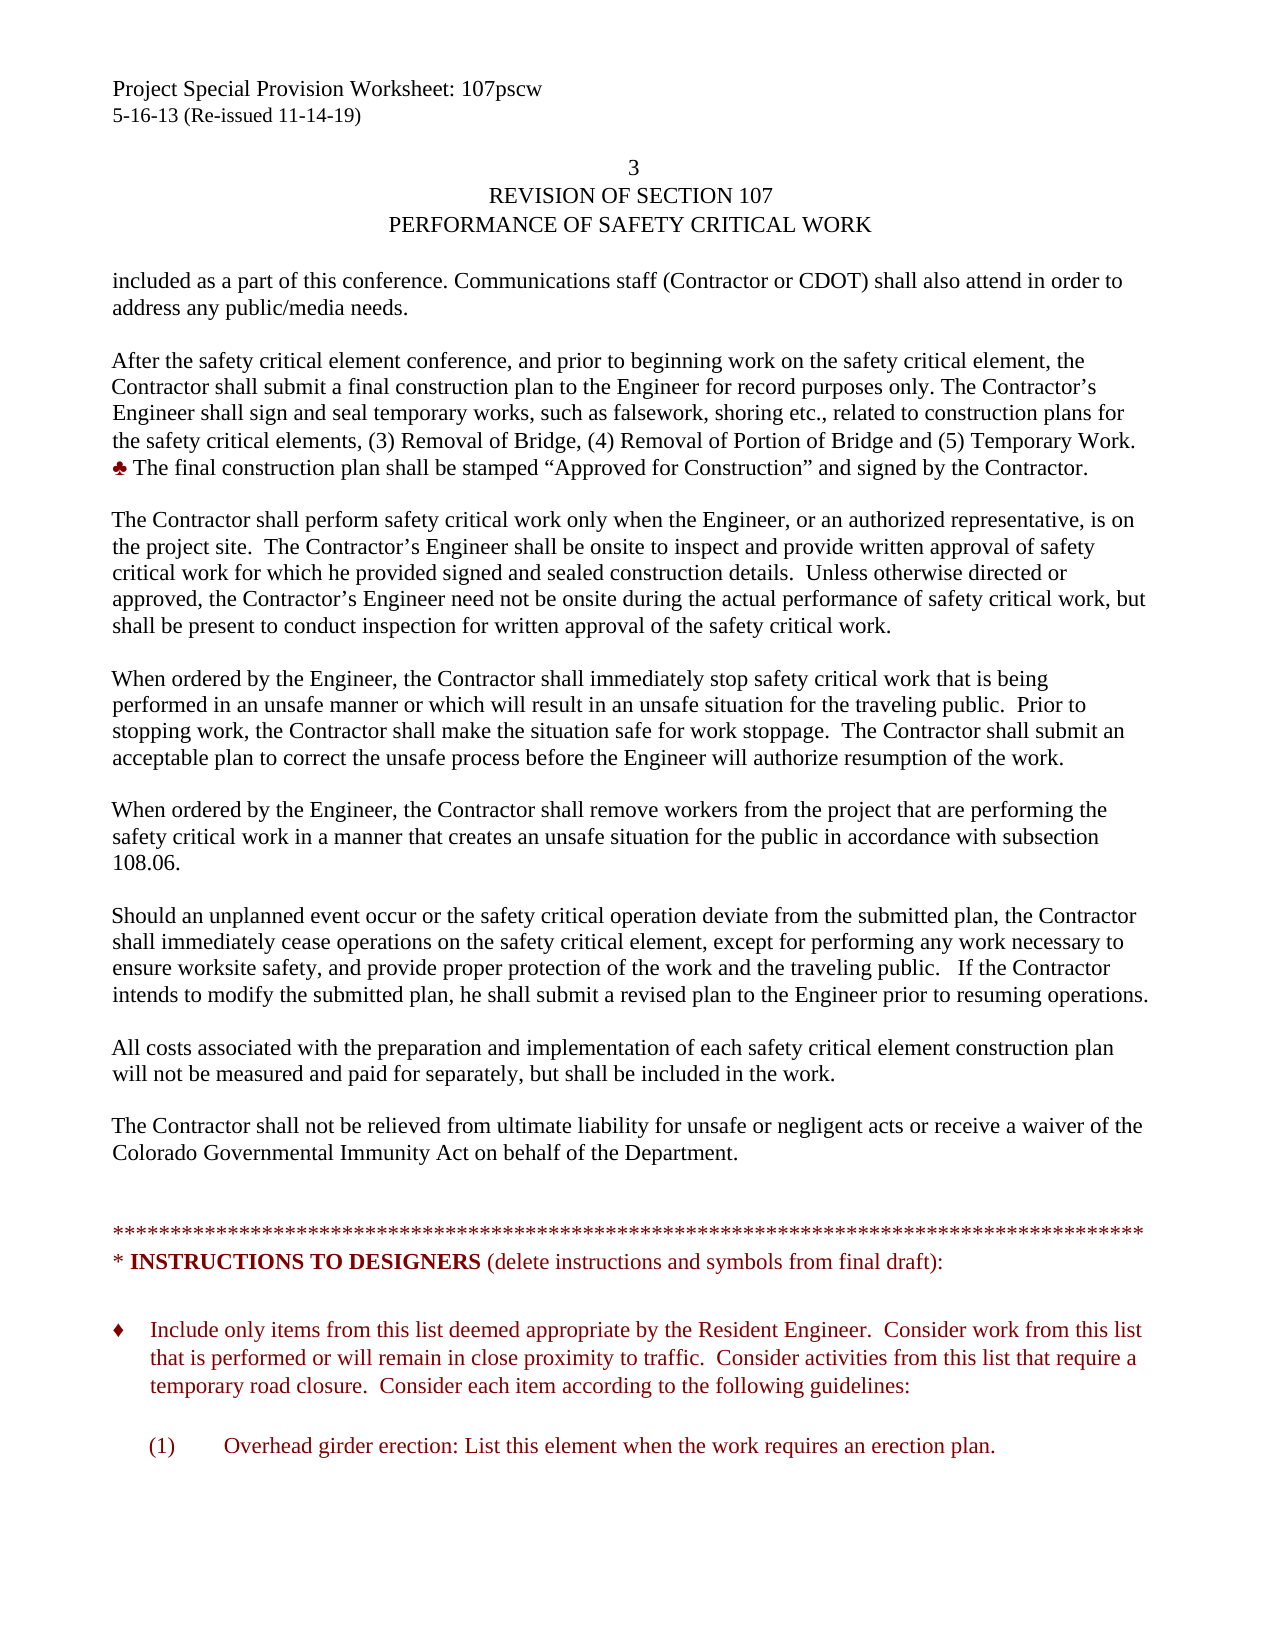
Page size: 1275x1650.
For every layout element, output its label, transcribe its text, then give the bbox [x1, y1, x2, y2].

text The Contractor shall perform safety critical work only when the Engineer, or an authorized representative, is on the project site. The Contractor’s Engineer shall be onsite to inspect and provide written approval of safety critical work for which he provided signed and sealed construction details. Unless otherwise directed or approved, the Contractor’s Engineer need not be onsite during the actual performance of safety critical work, but shall be present to conduct inspection for written approval of the safety critical work. [111, 506, 1150, 638]
text ♦ Include only items from this list deemed appropriate by the Resident Engineer. Consider work from this list that is performed or will remain in close proximity to traffic. Consider activities from this list that require a temporary road closure. Consider each item according to the following guidelines: [112, 1316, 1154, 1399]
text The Contractor shall not be relieved from ultimate liability for unsafe or negligent acts or receive a waiver of the Colorado Governmental Immunity Act on behalf of the Department. [111, 1113, 1150, 1165]
text Contractor shall submit a final construction plan to the Engineer for record purposes only. The Contractor’s Engineer shall sign and seal temporary works, such as falsework, shoring etc., related to construction plans for the safety critical elements, (3) Removal of Bridge, (4) Removal of Portion of Bridge and (5) Temporary Work. ​♣ The final construction plan shall be stamped “Approved for Construction” and signed by the Contractor. [111, 373, 1150, 480]
text Should an unplanned event occur or the safety critical operation deviate from the submitted plan, the Contractor shall immediately cease operations on the safety critical element, except for performing any work necessary to ensure worksite safety, and provide proper protection of the work and the traveling public. If the Contractor intends to modify the submitted plan, he shall submit a revised plan to the Engineer prior to resuming operations. [111, 902, 1150, 1007]
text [111, 268, 1150, 320]
text When ordered by the Engineer, the Contractor shall remove workers from the project that are performing the safety critical work in a manner that creates an unsafe situation for the public in accordance with subsection 108.06. [111, 796, 1150, 875]
list Overhead girder erection: List this element when the work requires an erection plan. [148, 1432, 1154, 1458]
text After the safety critical element conference, and prior to beginning work on the safety critical element, the [111, 347, 1150, 373]
text When ordered by the Engineer, the Contractor shall immediately stop safety critical work that is being performed in an unsafe manner or which will result in an unsafe situation for the traveling public. Prior to stopping work, the Contractor shall make the situation safe for work stoppage. The Contractor shall submit an acceptable plan to correct the unsafe process before the Engineer will authorize resumption of the work. [111, 664, 1150, 770]
text ******************************************************************************************* INSTRUCTIONS​ ​TO​ ​DESIGNERS​ (delete instructions and symbols from final draft): [112, 1220, 1154, 1274]
text All costs associated with the preparation and implementation of each safety critical element construction plan will not be measured and paid for separately, but shall be included in the work. [111, 1033, 1150, 1086]
